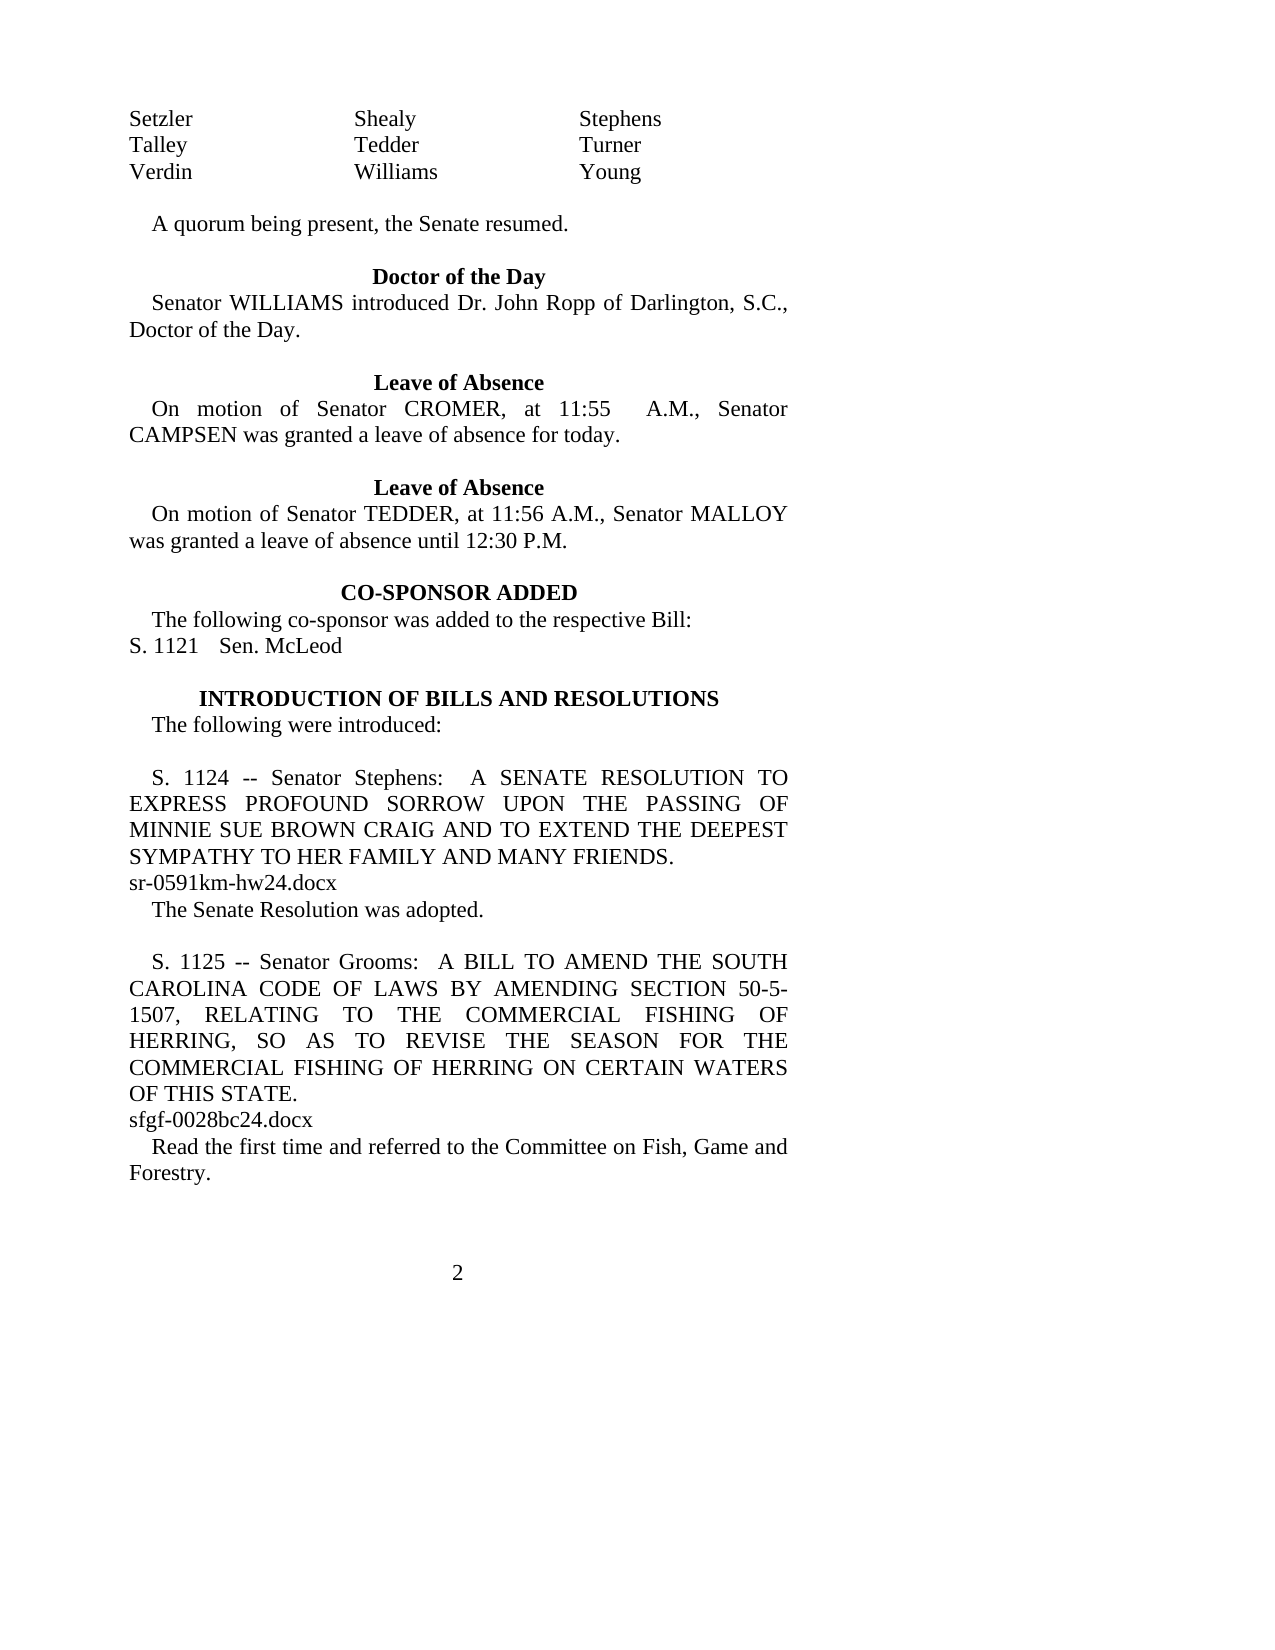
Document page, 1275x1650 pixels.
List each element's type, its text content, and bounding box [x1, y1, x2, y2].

text Doctor of the Day [129, 263, 789, 289]
text The following co-sponsor was added to the respective Bill: [129, 606, 789, 632]
text On motion of Senator CROMER, at 11:55 A.M., Senator CAMPSEN was granted a leave of absence for today. [129, 395, 789, 448]
text CO-SPONSOR ADDED [129, 579, 789, 606]
text Verdin Williams Young [129, 158, 789, 184]
text S. 1125 -- Senator Grooms: A BILL TO AMEND THE SOUTH CAROLINA CODE OF LAWS BY AMENDING SECTION 50-5-1507, RELATING TO THE COMMERCIAL FISHING OF HERRING, SO AS TO REVISE THE SEASON FOR THE COMMERCIAL FISHING OF HERRING ON CERTAIN WATERS OF THIS STATE. [129, 948, 789, 1106]
text Read the first time and referred to the Committee on Fish, Game and Forestry. [129, 1133, 789, 1186]
text INTRODUCTION OF BILLS AND RESOLUTIONS [129, 685, 789, 711]
text S. 1121 Sen. McLeod [129, 632, 789, 658]
text sfgf-0028bc24.docx [129, 1106, 789, 1133]
text S. 1124 -- Senator Stephens: A SENATE RESOLUTION TO EXPRESS PROFOUND SORROW UPON THE PASSING OF MINNIE SUE BROWN CRAIG AND TO EXTEND THE DEEPEST SYMPATHY TO HER FAMILY AND MANY FRIENDS. [129, 764, 789, 869]
text A quorum being present, the Senate resumed. [129, 210, 789, 237]
text Setzler Shealy Stephens [129, 105, 789, 131]
text The Senate Resolution was adopted. [129, 896, 789, 922]
text Leave of Absence [129, 368, 789, 395]
text Leave of Absence [129, 474, 789, 500]
text On motion of Senator TEDDER, at 11:56 A.M., Senator MALLOY was granted a leave of absence until 12:30 P.M. [129, 500, 789, 553]
text The following were introduced: [129, 711, 789, 737]
text Talley Tedder Turner [129, 131, 789, 158]
text Senator WILLIAMS introduced Dr. John Ropp of Darlington, S.C., Doctor of the Day. [129, 289, 789, 342]
text sr-0591km-hw24.docx [129, 869, 789, 896]
